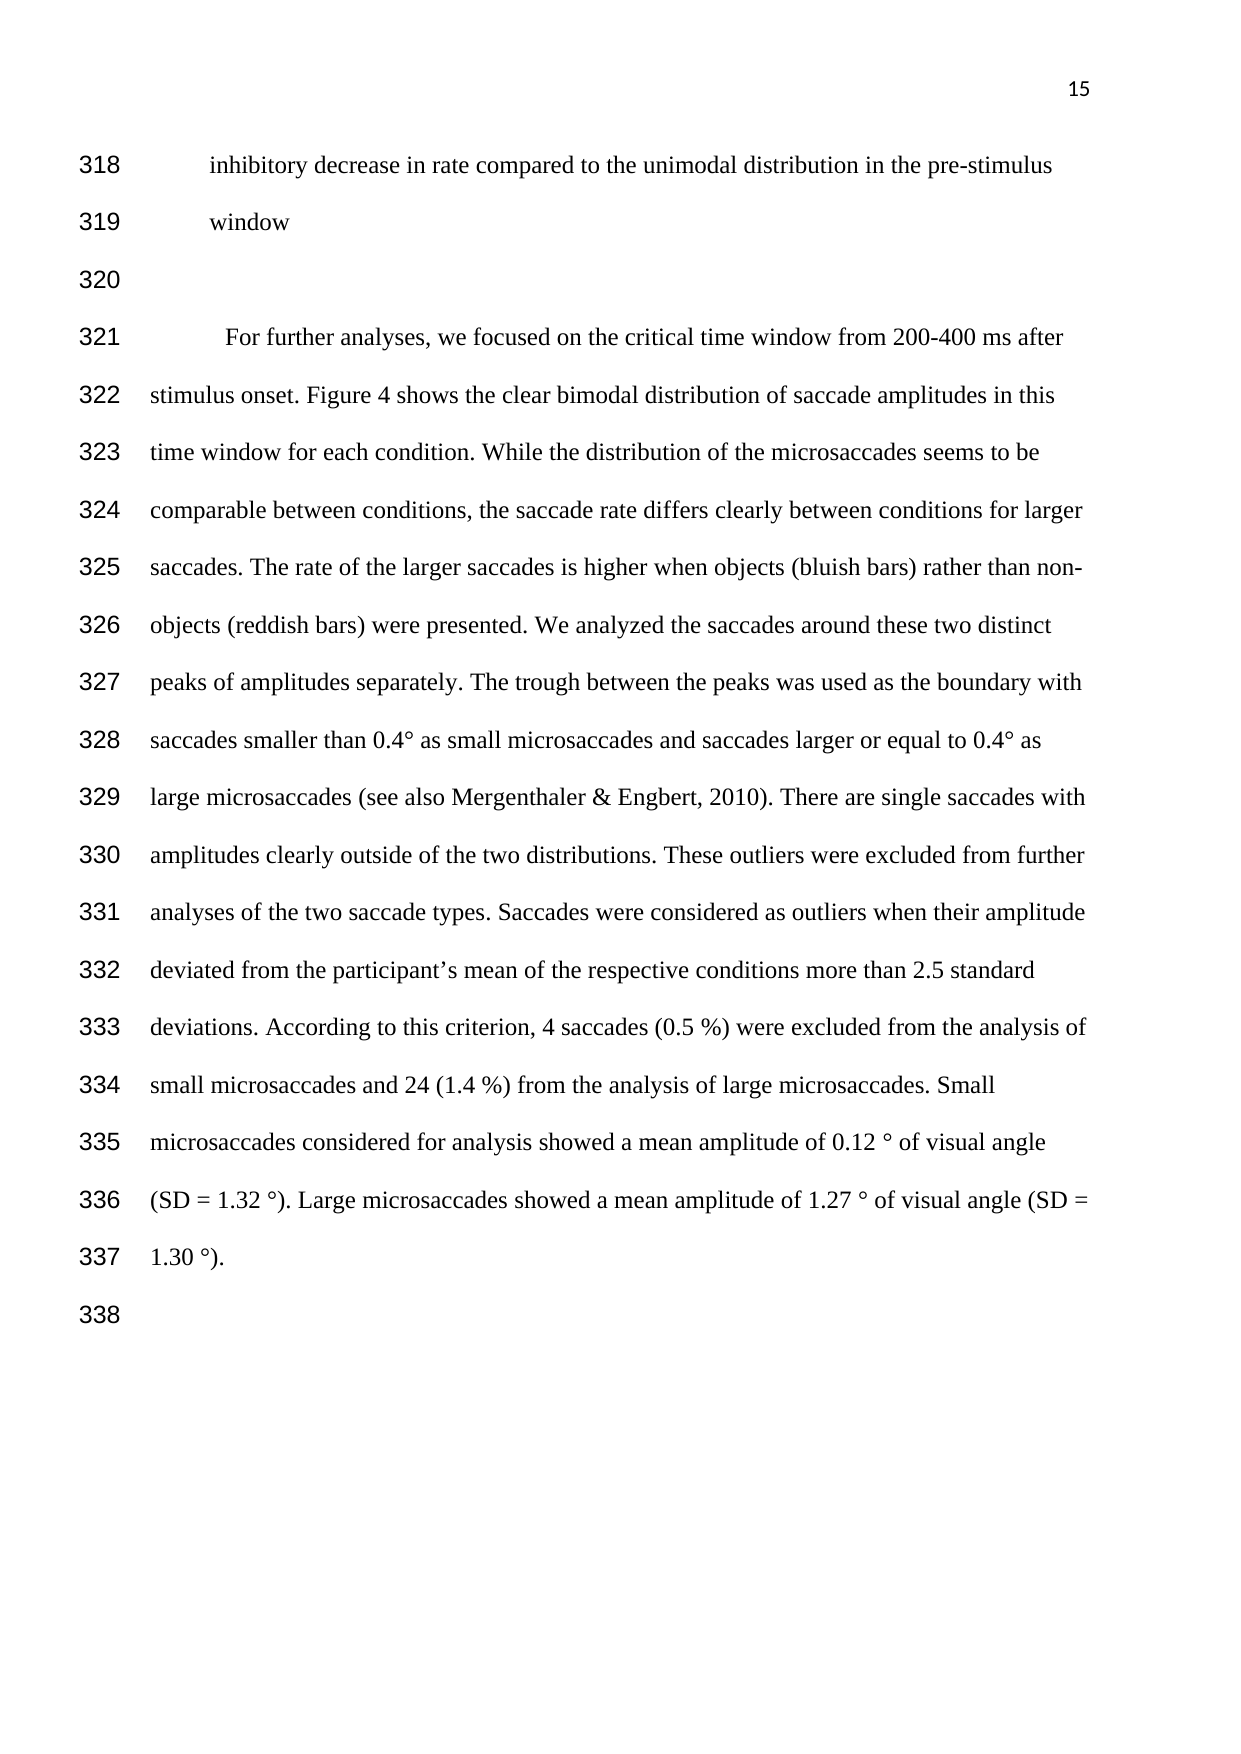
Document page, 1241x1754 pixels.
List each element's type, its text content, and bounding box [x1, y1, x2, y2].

text For further analyses, we focused on the critical time window from 200-400 ms after stimulus onset. Figure 4 shows the clear bimodal distribution of saccade amplitudes in this time window for each condition. While the distribution of the microsaccades seems to be comparable between conditions, the saccade rate differs clearly between conditions for larger saccades. The rate of the larger saccades is higher when objects (bluish bars) rather than non-objects (reddish bars) were presented. We analyzed the saccades around these two distinct peaks of amplitudes separately. The trough between the peaks was used as the boundary with saccades smaller than 0.4° as small microsaccades and saccades larger or equal to 0.4° as large microsaccades (see also Mergenthaler & Engbert, 2010). There are single saccades with amplitudes clearly outside of the two distributions. These outliers were excluded from further analyses of the two saccade types. Saccades were considered as outliers when their amplitude deviated from the participant’s mean of the respective conditions more than 2.5 standard deviations. According to this criterion, 4 saccades (0.5 %) were excluded from the analysis of small microsaccades and 24 (1.4 %) from the analysis of large microsaccades. Small microsaccades considered for analysis showed a mean amplitude of 0.12 ° of visual angle (SD = 1.32 °). Large microsaccades showed a mean amplitude of 1.27 ° of visual angle (SD = 1.30 °). [150, 322, 1090, 1271]
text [209, 150, 1090, 236]
